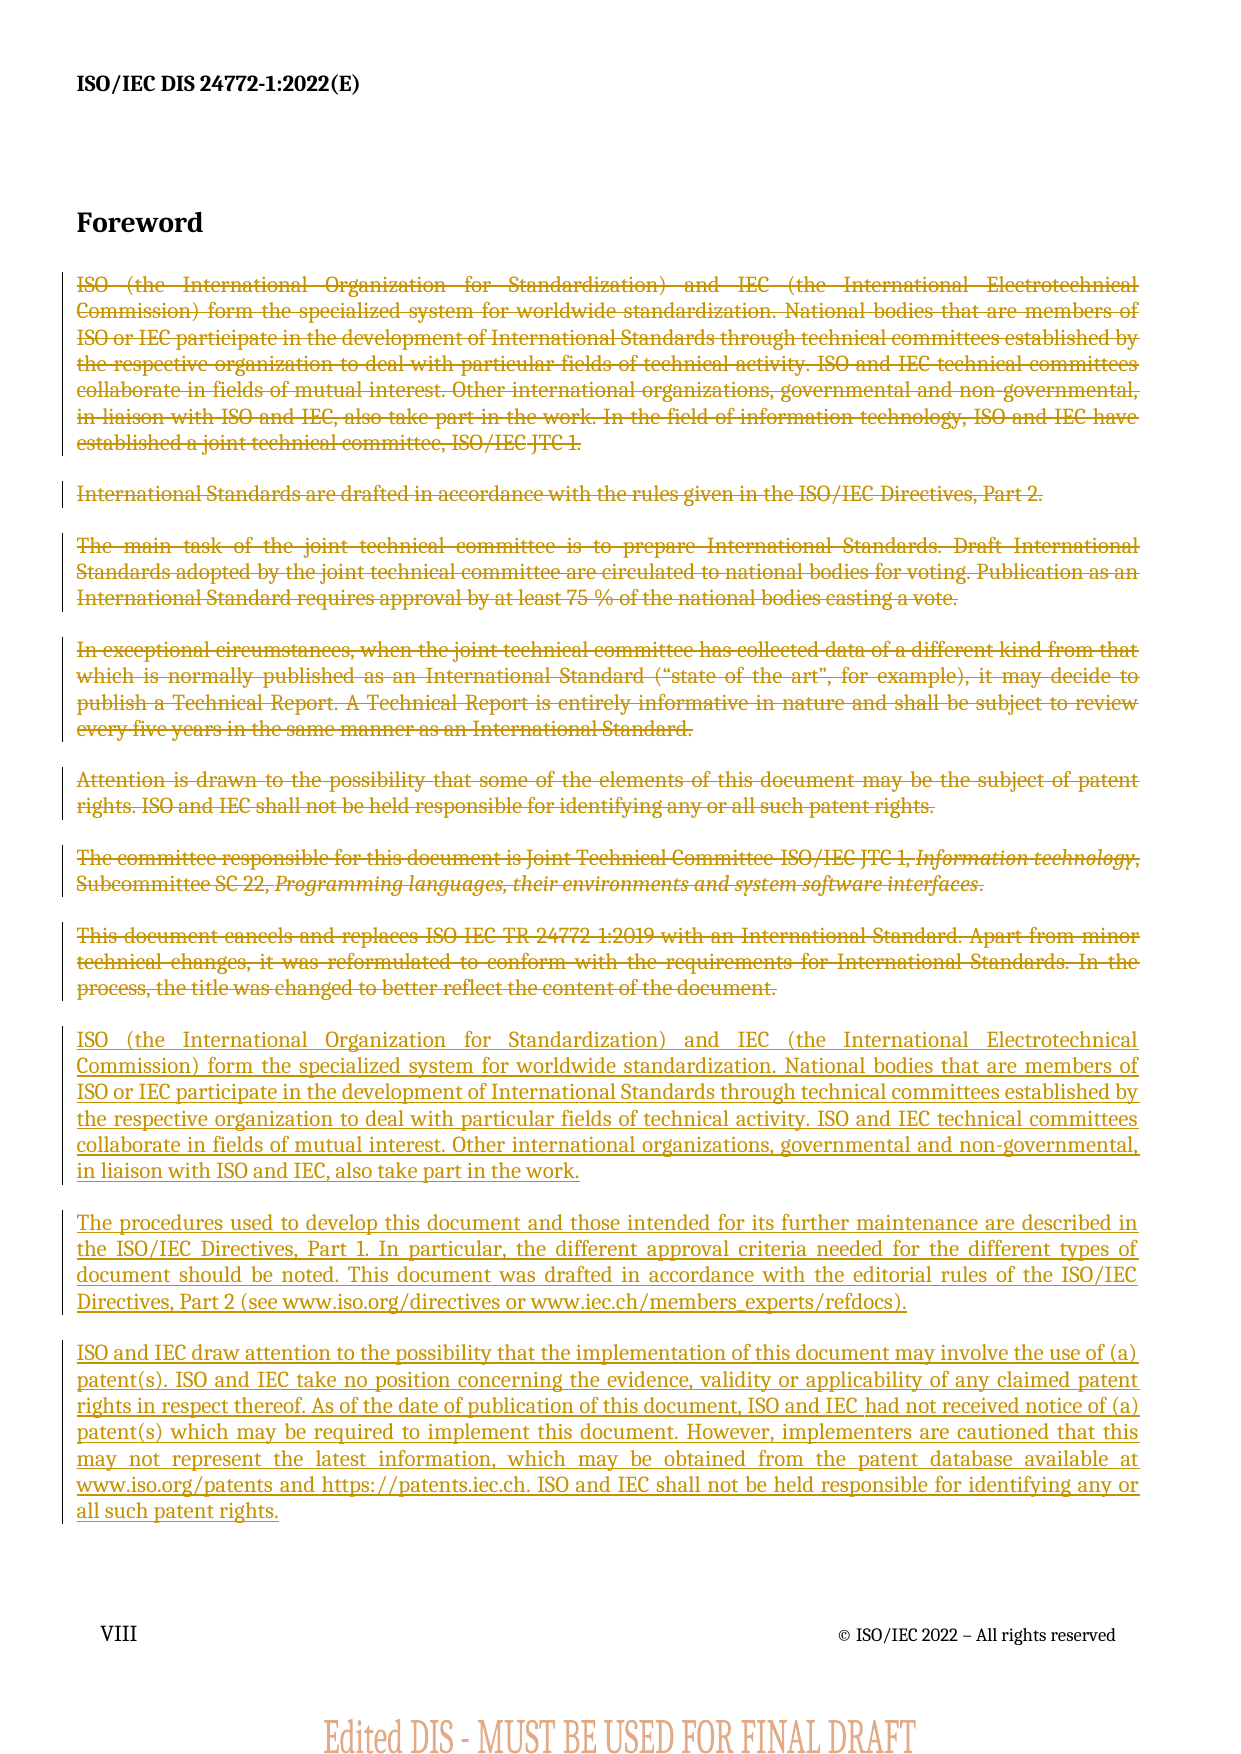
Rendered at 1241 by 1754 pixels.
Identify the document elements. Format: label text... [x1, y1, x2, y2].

title Foreword [76, 206, 1140, 239]
